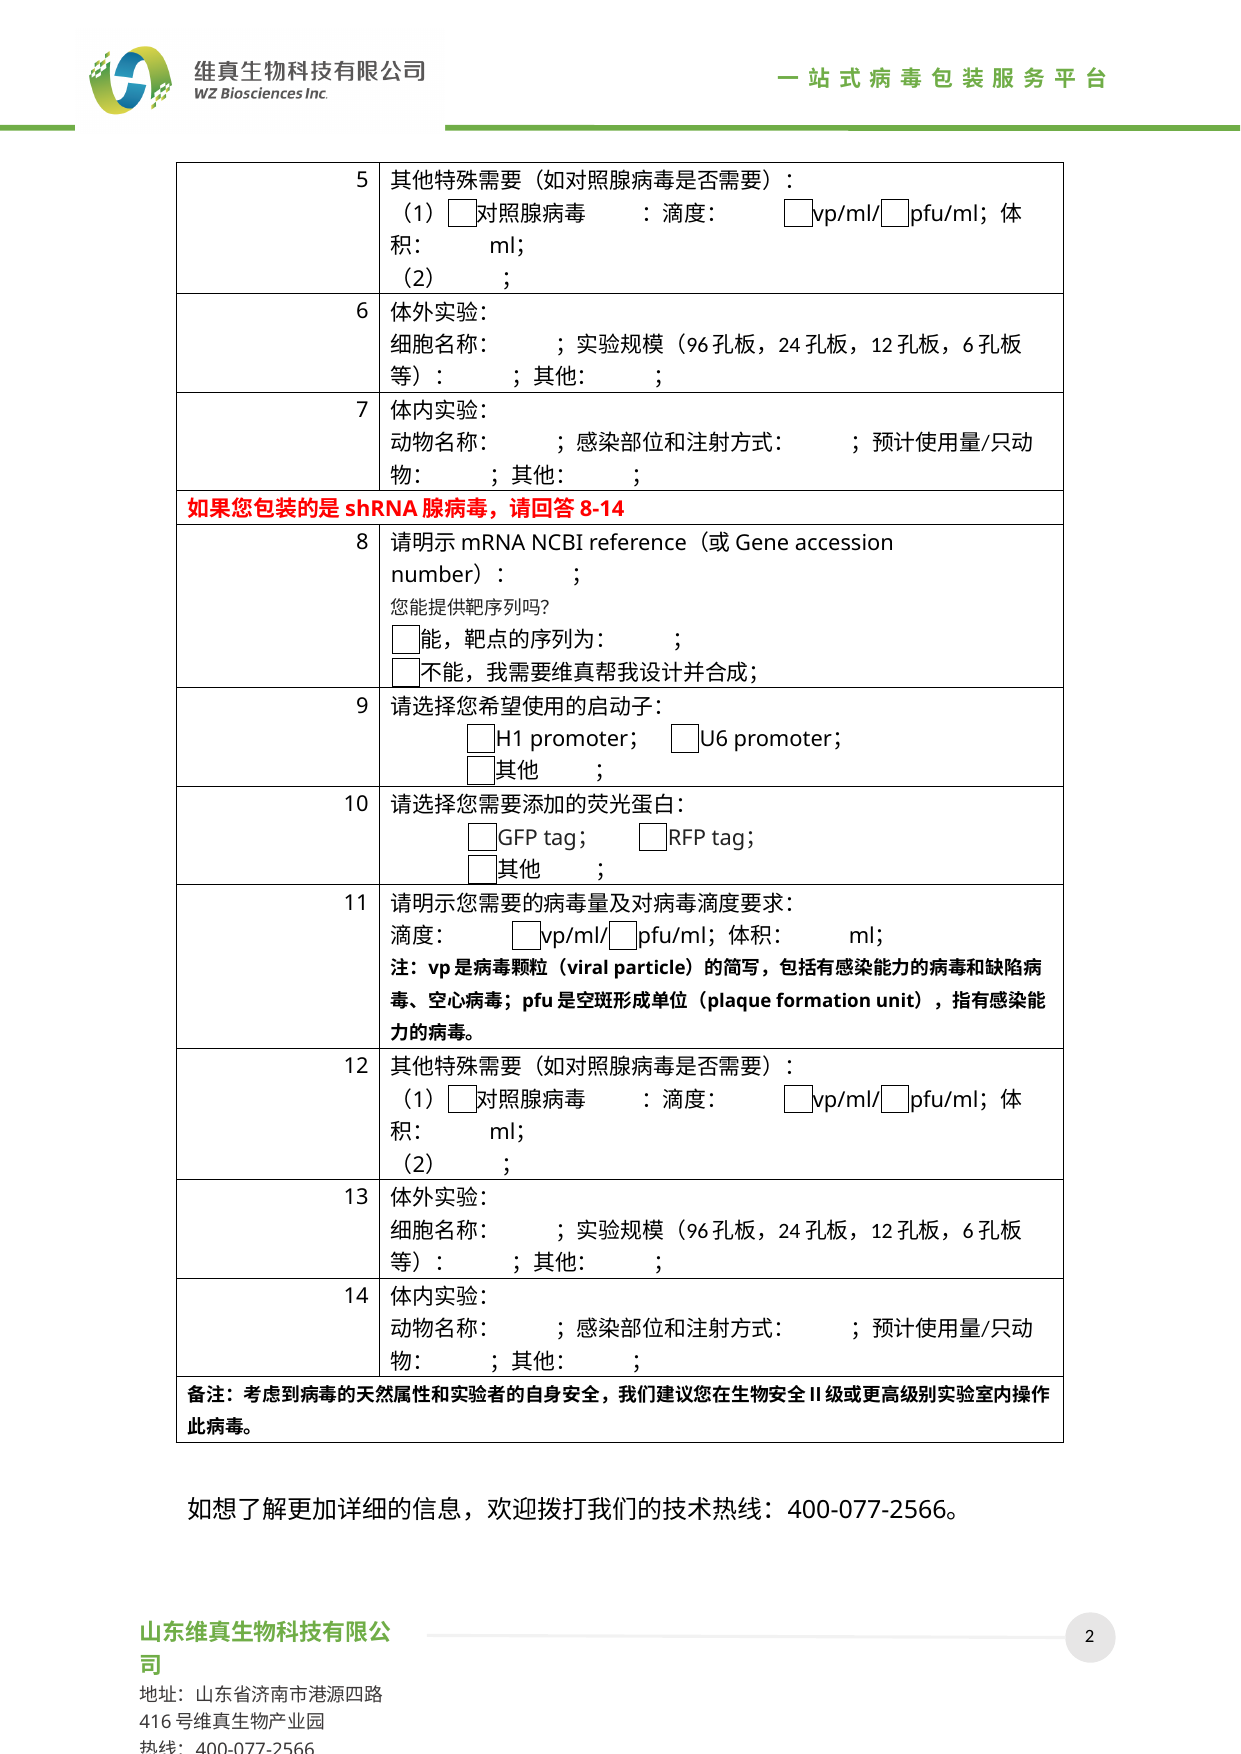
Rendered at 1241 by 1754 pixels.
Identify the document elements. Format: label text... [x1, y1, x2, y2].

table_cell 6 [177, 294, 379, 392]
table_cell 请明示您需要的病毒量及对病毒滴度要求： 滴度： vp/ml/pfu/ml；体积： ml； 注：vp是病毒颗粒（viral particle）的简写，包括有感染能力的病毒和缺陷病毒、空心病毒；pfu是空斑形成单位（plaque formation unit），指有感染能力的病毒。 [380, 885, 1063, 1048]
table_cell 备注：考虑到病毒的天然属性和实验者的自身安全，我们建议您在生物安全Ⅱ级或更高级别实验室内操作此病毒。 [177, 1377, 1063, 1442]
table_cell 13 [177, 1180, 379, 1277]
table_cell 体外实验： 细胞名称： ；实验规模（96孔板，24孔板，12孔板，6孔板等）： ；其他： ； [380, 1180, 1063, 1277]
table_cell 体内实验： 动物名称： ；感染部位和注射方式： ；预计使用量/只动物： ；其他： ； [380, 393, 1063, 490]
table_cell 11 [177, 885, 379, 1048]
table_cell 12 [177, 1049, 379, 1179]
text 如想了解更加详细的信息，欢迎拨打我们的技术热线：400-077-2566。 [187, 1476, 1053, 1541]
picture [74, 28, 446, 134]
table_cell 请选择您希望使用的启动子： H1 promoter； U6 promoter； 其他 ； [380, 688, 1063, 786]
table_cell 如果您包装的是shRNA腺病毒，请回答8-14 [177, 491, 1063, 524]
table_cell 8 [177, 525, 379, 687]
table_cell 5 [177, 163, 379, 293]
table_cell 其他特殊需要（如对照腺病毒是否需要）： 对照腺病毒 ：滴度： vp/ml/pfu/ml；体积： ml； （2） ； [380, 163, 1063, 293]
table_cell 14 [177, 1279, 379, 1376]
table_cell 9 [177, 688, 379, 786]
table_cell 7 [177, 393, 379, 490]
table_cell 体外实验： 细胞名称： ；实验规模（96孔板，24孔板，12孔板，6孔板等）： ；其他： ； [380, 294, 1063, 392]
table_cell 体内实验： 动物名称： ；感染部位和注射方式： ；预计使用量/只动物： ；其他： ； [380, 1279, 1063, 1376]
table_cell 请选择您需要添加的荧光蛋白： GFP tag； RFP tag； 其他 ； [380, 787, 1063, 884]
table_cell 请明示mRNA NCBI reference（或Gene accession number）： ； 您能提供靶序列吗？ 能，靶点的序列为： ； 不能，我需要维真帮我设计并合成； [380, 525, 1063, 687]
table_cell 其他特殊需要（如对照腺病毒是否需要）： 对照腺病毒 ：滴度： vp/ml/pfu/ml；体积： ml； （2） ； [380, 1049, 1063, 1179]
table_cell 10 [177, 787, 379, 884]
